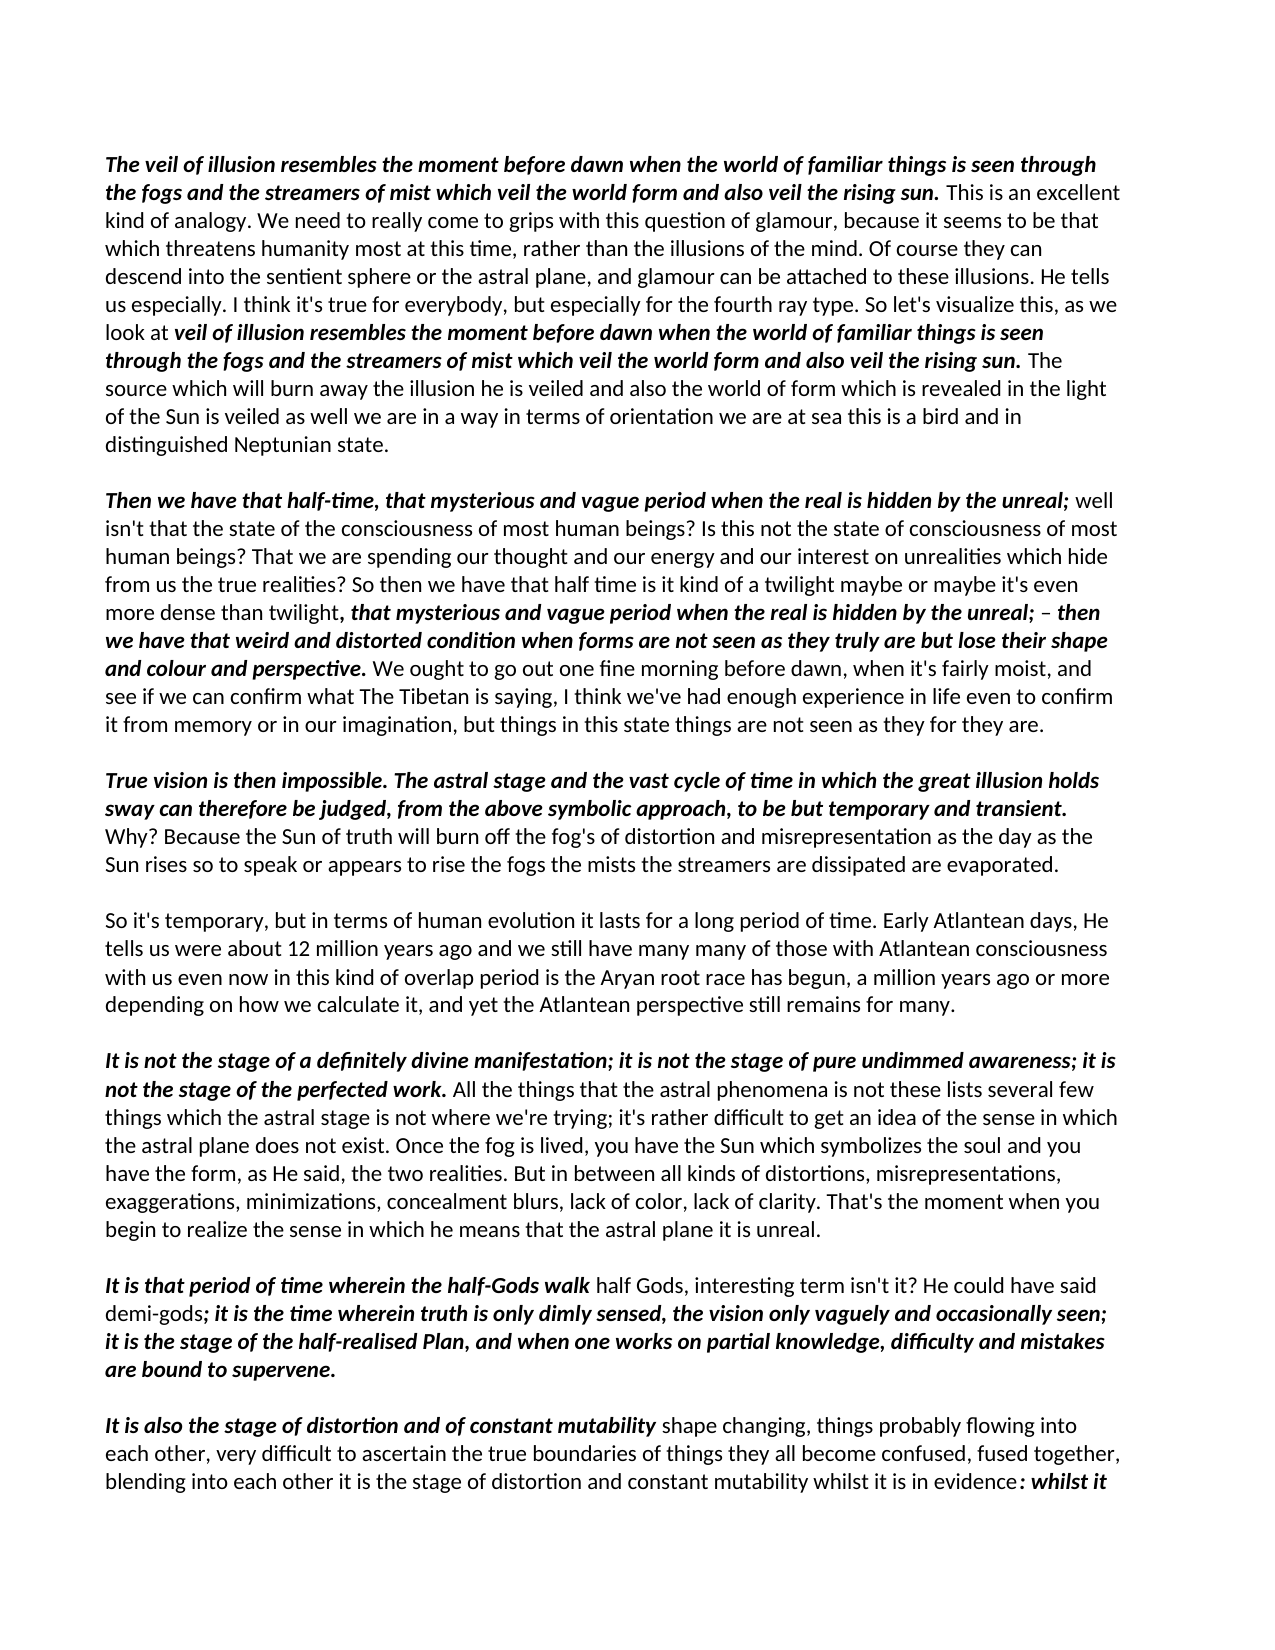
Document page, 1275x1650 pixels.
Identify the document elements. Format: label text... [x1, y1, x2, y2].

text So it's temporary, but in terms of human evolution it lasts for a long period of time. Early Atlantean days, He tells us were about 12 million years ago and we still have many many of those with Atlantean consciousness with us even now in this kind of overlap period is the Aryan root race has begun, a million years ago or more depending on how we calculate it, and yet the Atlantean perspective still remains for many. [105, 907, 1125, 1019]
text The veil of illusion resembles the moment before dawn when the world of familiar things is seen through the fogs and the streamers of mist which veil the world form and also veil the rising sun. This is an excellent kind of analogy. We need to really come to grips with this question of glamour, because it seems to be that which threatens humanity most at this time, rather than the illusions of the mind. Of course they can descend into the sentient sphere or the astral plane, and glamour can be attached to these illusions. He tells us especially. I think it's true for everybody, but especially for the fourth ray type. So let's visualize this, as we look at veil of illusion resembles the moment before dawn when the world of familiar things is seen through the fogs and the streamers of mist which veil the world form and also veil the rising sun. The source which will burn away the illusion he is veiled and also the world of form which is revealed in the light of the Sun is veiled as well we are in a way in terms of orientation we are at sea this is a bird and in distinguished Neptunian state. [105, 150, 1125, 458]
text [105, 1411, 1125, 1495]
text Then we have that half-time, that mysterious and vague period when the real is hidden by the unreal; well isn't that the state of the consciousness of most human beings? Is this not the state of consciousness of most human beings? That we are spending our thought and our energy and our interest on unrealities which hide from us the true realities? So then we have that half time is it kind of a twilight maybe or maybe it's even more dense than twilight, that mysterious and vague period when the real is hidden by the unreal; – then we have that weird and distorted condition when forms are not seen as they truly are but lose their shape and colour and perspective. We ought to go out one fine morning before dawn, when it's fairly moist, and see if we can confirm what The Tibetan is saying, I think we've had enough experience in life even to confirm it from memory or in our imagination, but things in this state things are not seen as they for they are. [105, 486, 1125, 738]
text True vision is then impossible. The astral stage and the vast cycle of time in which the great illusion holds sway can therefore be judged, from the above symbolic approach, to be but temporary and transient. Why? Because the Sun of truth will burn off the fog's of distortion and misrepresentation as the day as the Sun rises so to speak or appears to rise the fogs the mists the streamers are dissipated are evaporated. [105, 766, 1125, 878]
text It is not the stage of a definitely divine manifestation; it is not the stage of pure undimmed awareness; it is not the stage of the perfected work. All the things that the astral phenomena is not these lists several few things which the astral stage is not where we're trying; it's rather difficult to get an idea of the sense in which the astral plane does not exist. Once the fog is lived, you have the Sun which symbolizes the soul and you have the form, as He said, the two realities. But in between all kinds of distortions, misrepresentations, exaggerations, minimizations, concealment blurs, lack of color, lack of clarity. That's the moment when you begin to realize the sense in which he means that the astral plane it is unreal. [105, 1047, 1125, 1243]
text It is that period of time wherein the half-Gods walk half Gods, interesting term isn't it? He could have said demi-gods; it is the time wherein truth is only dimly sensed, the vision only vaguely and occasionally seen; it is the stage of the half-realised Plan, and when one works on partial knowledge, difficulty and mistakes are bound to supervene. [105, 1271, 1125, 1383]
